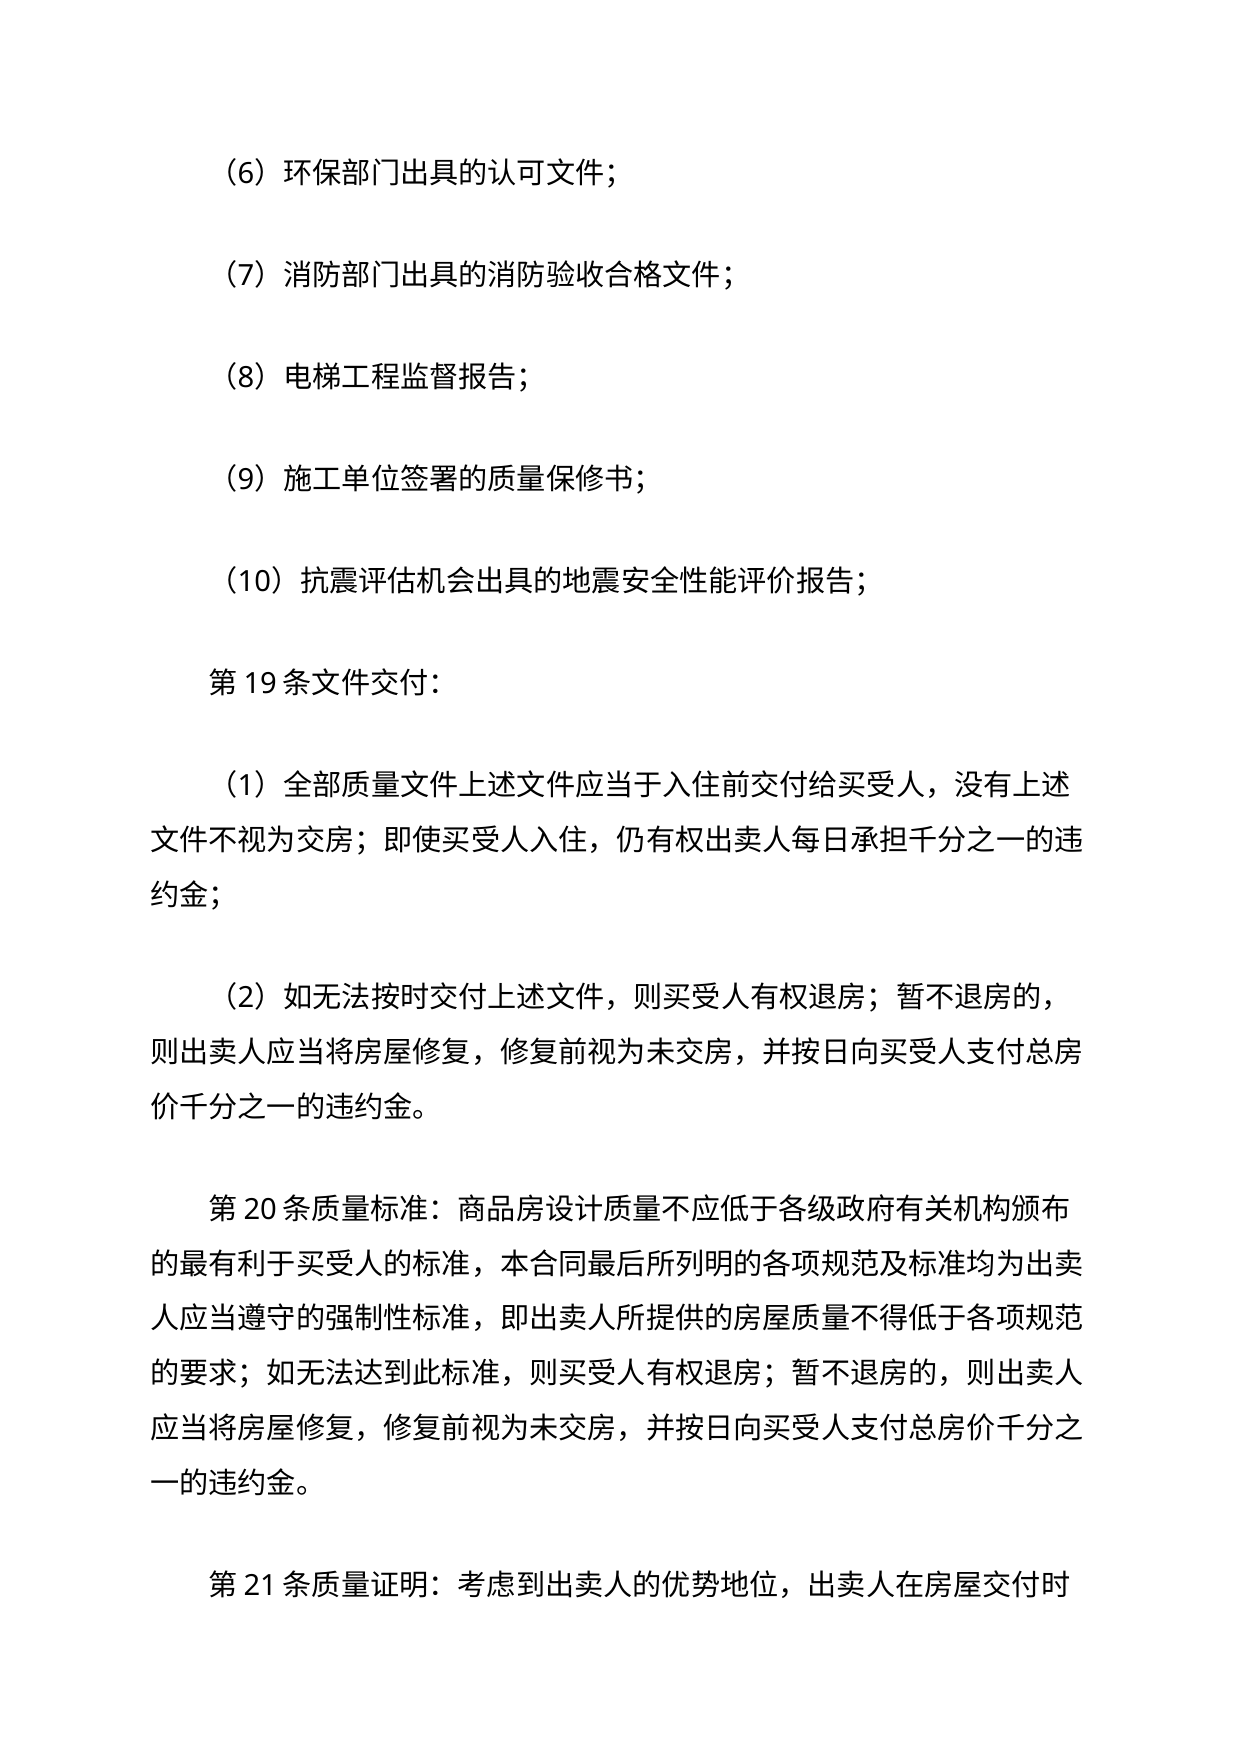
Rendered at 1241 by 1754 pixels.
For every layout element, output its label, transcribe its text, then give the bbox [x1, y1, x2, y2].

text （1）全部质量文件上述文件应当于入住前交付给买受人，没有上述文件不视为交房；即使买受人入住，仍有权出卖人每日承担千分之一的违约金； [150, 762, 1090, 914]
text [150, 1562, 1090, 1604]
text （8）电梯工程监督报告； [150, 354, 1090, 396]
text （2）如无法按时交付上述文件，则买受人有权退房；暂不退房的，则出卖人应当将房屋修复，修复前视为未交房，并按日向买受人支付总房价千分之一的违约金。 [150, 973, 1090, 1126]
text （7）消防部门出具的消防验收合格文件； [150, 252, 1090, 294]
text 第19条文件交付： [150, 660, 1090, 702]
text （6）环保部门出具的认可文件； [150, 150, 1090, 192]
text （9）施工单位签署的质量保修书； [150, 456, 1090, 498]
text 第20条质量标准：商品房设计质量不应低于各级政府有关机构颁布的最有利于买受人的标准，本合同最后所列明的各项规范及标准均为出卖人应当遵守的强制性标准，即出卖人所提供的房屋质量不得低于各项规范的要求；如无法达到此标准，则买受人有权退房；暂不退房的，则出卖人应当将房屋修复，修复前视为未交房，并按日向买受人支付总房价千分之一的违约金。 [150, 1185, 1090, 1502]
text （10）抗震评估机会出具的地震安全性能评价报告； [150, 558, 1090, 600]
